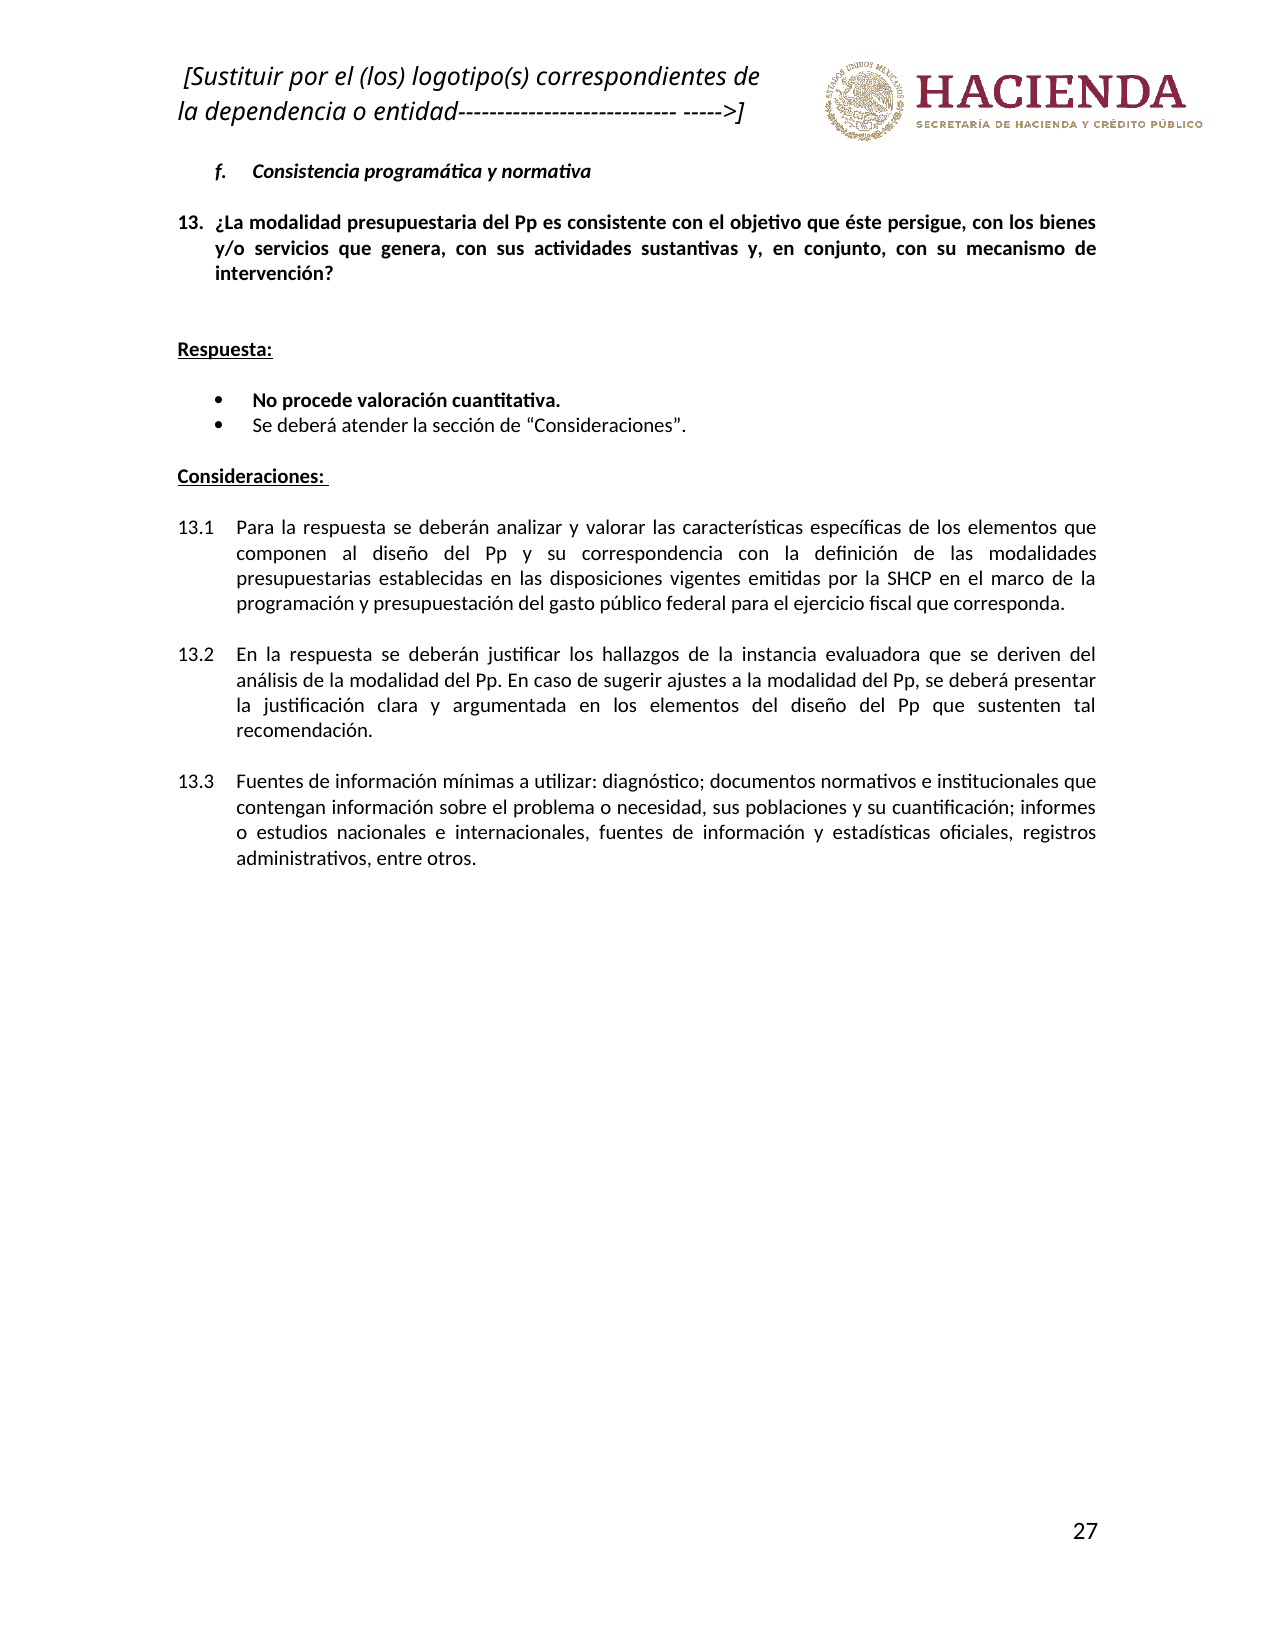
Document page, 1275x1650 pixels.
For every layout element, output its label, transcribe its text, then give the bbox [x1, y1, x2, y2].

picture [824, 60, 1203, 142]
text Respuesta: [177, 336, 1098, 362]
list Fuentes de información mínimas a utilizar: diagnóstico; documentos normativos e institucionales que contengan información sobre el problema o necesidad, sus poblaciones y su cuantificación; informes o estudios nacionales e internacionales, fuentes de información y estadísticas oficiales, registros administrativos, entre otros. [177, 768, 1098, 870]
subtitle Consistencia programática y normativa [215, 158, 1098, 184]
list Se deberá atender la sección de “Consideraciones”. [215, 413, 1098, 438]
list No procede valoración cuantitativa. [215, 387, 1098, 413]
text Consideraciones: [177, 463, 1098, 489]
list En la respuesta se deberán justificar los hallazgos de la instancia evaluadora que se deriven del análisis de la modalidad del Pp. En caso de sugerir ajustes a la modalidad del Pp, se deberá presentar la justificación clara y argumentada en los elementos del diseño del Pp que sustenten tal recomendación. [177, 641, 1098, 743]
list Para la respuesta se deberán analizar y valorar las características específicas de los elementos que componen al diseño del Pp y su correspondencia con la definición de las modalidades presupuestarias establecidas en las disposiciones vigentes emitidas por la SHCP en el marco de la programación y presupuestación del gasto público federal para el ejercicio fiscal que corresponda. [177, 514, 1098, 616]
list ¿La modalidad presupuestaria del Pp es consistente con el objetivo que éste persigue, con los bienes y/o servicios que genera, con sus actividades sustantivas y, en conjunto, con su mecanismo de intervención? [177, 209, 1098, 286]
